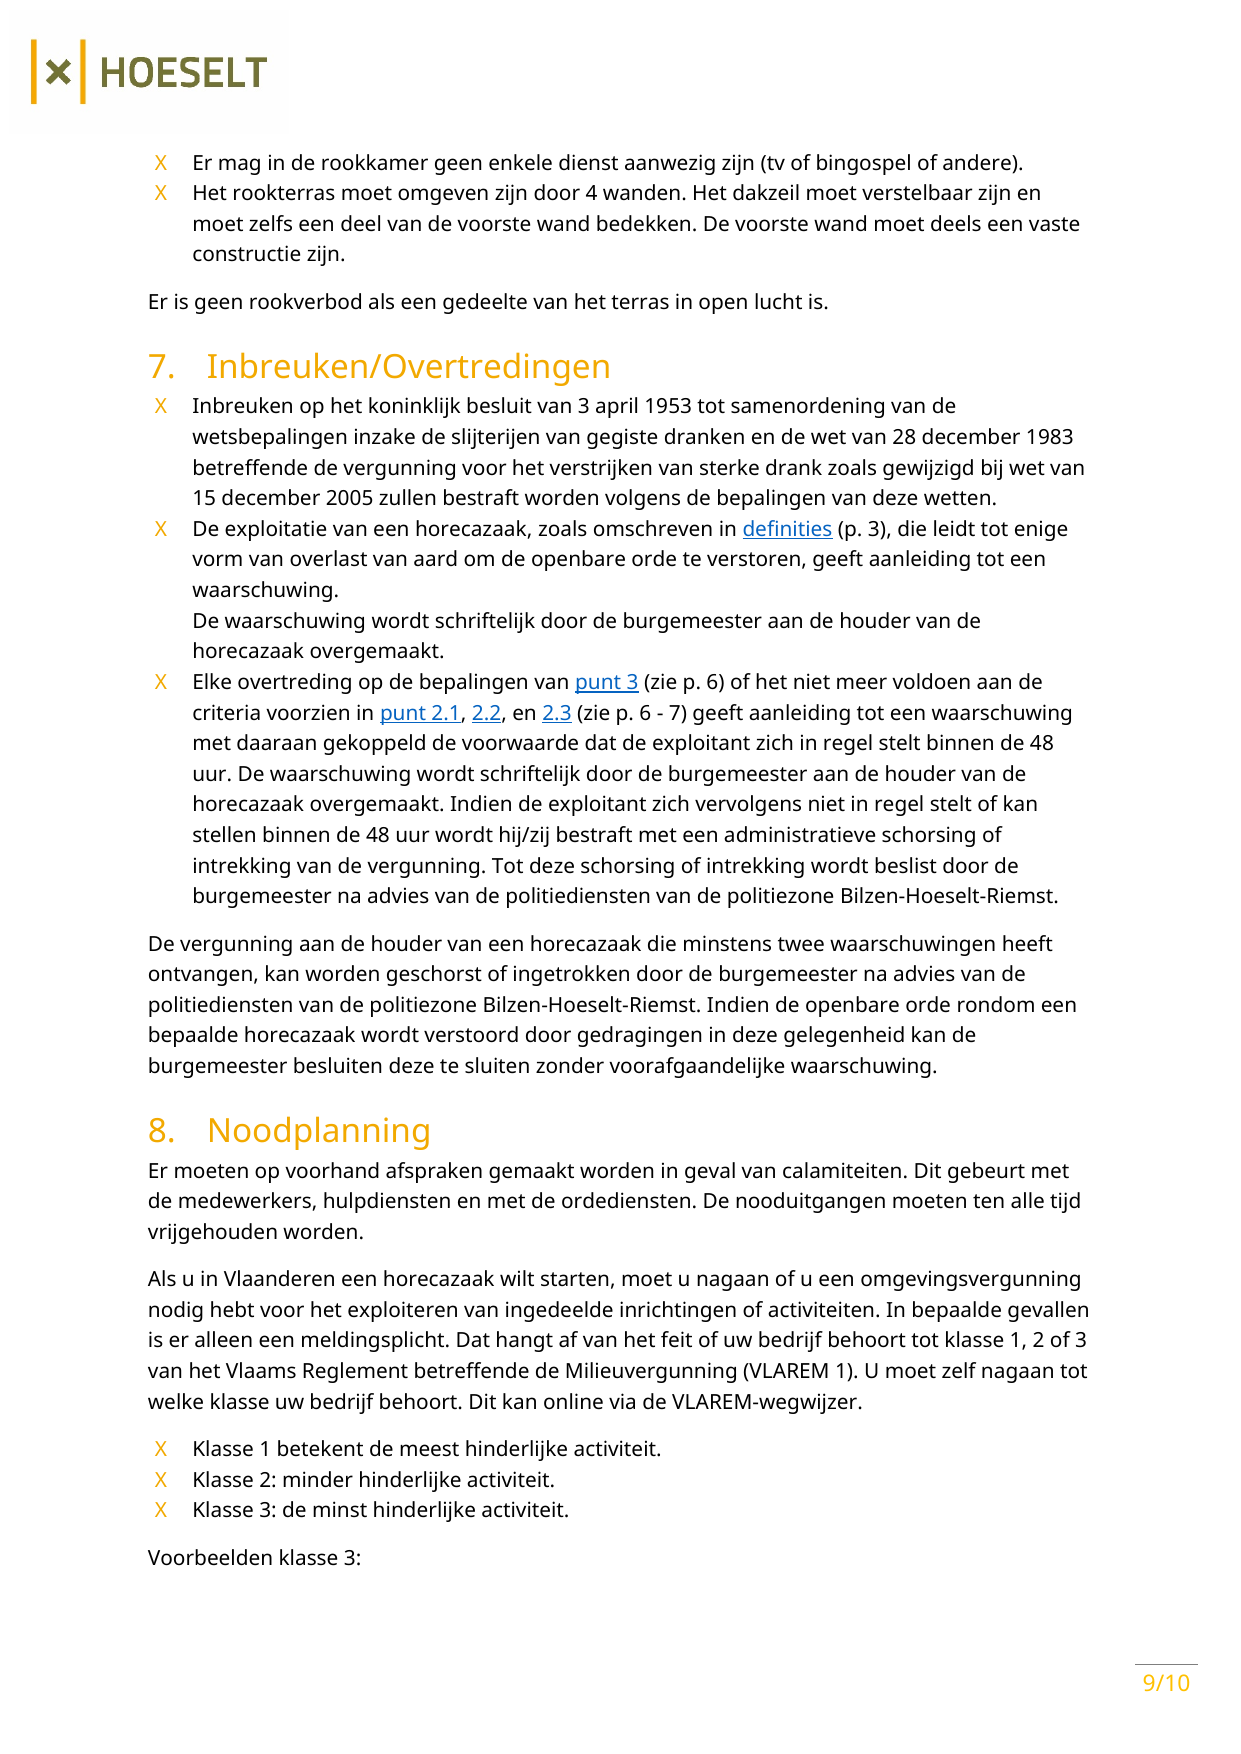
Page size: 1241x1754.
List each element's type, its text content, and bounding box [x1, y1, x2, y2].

subtitle Noodplanning [148, 1107, 1093, 1152]
text De vergunning aan de houder van een horecazaak die minstens twee waarschuwingen heeft ontvangen, kan worden geschorst of ingetrokken door de burgemeester na advies van de politiediensten van de politiezone Bilzen-Hoeselt-Riemst. Indien de openbare orde rondom een bepaalde horecazaak wordt verstoord door gedragingen in deze gelegenheid kan de burgemeester besluiten deze te sluiten zonder voorafgaandelijke waarschuwing. [148, 929, 1093, 1079]
list Er mag in de rookkamer geen enkele dienst aanwezig zijn (tv of bingospel of andere). [154, 148, 1093, 176]
list Elke overtreding op de bepalingen van punt 3 (zie p. 6) of het niet meer voldoen aan de criteria voorzien in punt 2.1, 2.2, en 2.3 (zie p. 6 - 7) geeft aanleiding tot een waarschuwing met daaraan gekoppeld de voorwaarde dat de exploitant zich in regel stelt binnen de 48 uur. De waarschuwing wordt schriftelijk door de burgemeester aan de houder van de horecazaak overgemaakt. Indien de exploitant zich vervolgens niet in regel stelt of kan stellen binnen de 48 uur wordt hij/zij bestraft met een administratieve schorsing of intrekking van de vergunning. Tot deze schorsing of intrekking wordt beslist door de burgemeester na advies van de politiediensten van de politiezone Bilzen-Hoeselt-Riemst. [154, 667, 1093, 910]
text Voorbeelden klasse 3: [148, 1543, 1093, 1571]
list Inbreuken op het koninklijk besluit van 3 april 1953 tot samenordening van de wetsbepalingen inzake de slijterijen van gegiste dranken en de wet van 28 december 1983 betreffende de vergunning voor het verstrijken van sterke drank zoals gewijzigd bij wet van 15 december 2005 zullen bestraft worden volgens de bepalingen van deze wetten. [154, 391, 1093, 512]
list Klasse 2: minder hinderlijke activiteit. [154, 1465, 1093, 1493]
text Er moeten op voorhand afspraken gemaakt worden in geval van calamiteiten. Dit gebeurt met de medewerkers, hulpdiensten en met de ordediensten. De nooduitgangen moeten ten alle tijd vrijgehouden worden. [148, 1156, 1093, 1245]
subtitle Inbreuken/Overtredingen [148, 342, 1093, 388]
text Als u in Vlaanderen een horecazaak wilt starten, moet u nagaan of u een omgevingsvergunning nodig hebt voor het exploiteren van ingedeelde inrichtingen of activiteiten. In bepaalde gevallen is er alleen een meldingsplicht. Dat hangt af van het feit of uw bedrijf behoort tot klasse 1, 2 of 3 van het Vlaams Reglement betreffende de Milieuvergunning (VLAREM 1). U moet zelf nagaan tot welke klasse uw bedrijf behoort. Dit kan online via de VLAREM-wegwijzer. [148, 1264, 1093, 1415]
list Klasse 3: de minst hinderlijke activiteit. [154, 1495, 1093, 1524]
list Klasse 1 betekent de meest hinderlijke activiteit. [154, 1434, 1093, 1462]
list De waarschuwing wordt schriftelijk door de burgemeester aan de houder van de horecazaak overgemaakt. [192, 606, 1093, 665]
list Het rookterras moet omgeven zijn door 4 wanden. Het dakzeil moet verstelbaar zijn en moet zelfs een deel van de voorste wand bedekken. De voorste wand moet deels een vaste constructie zijn. [154, 178, 1093, 268]
picture [8, 10, 289, 134]
list De exploitatie van een horecazaak, zoals omschreven in definities (p. 3), die leidt tot enige vorm van overlast van aard om de openbare orde te verstoren, geeft aanleiding tot een waarschuwing. [154, 514, 1093, 603]
text Er is geen rookverbod als een gedeelte van het terras in open lucht is. [148, 287, 1093, 315]
